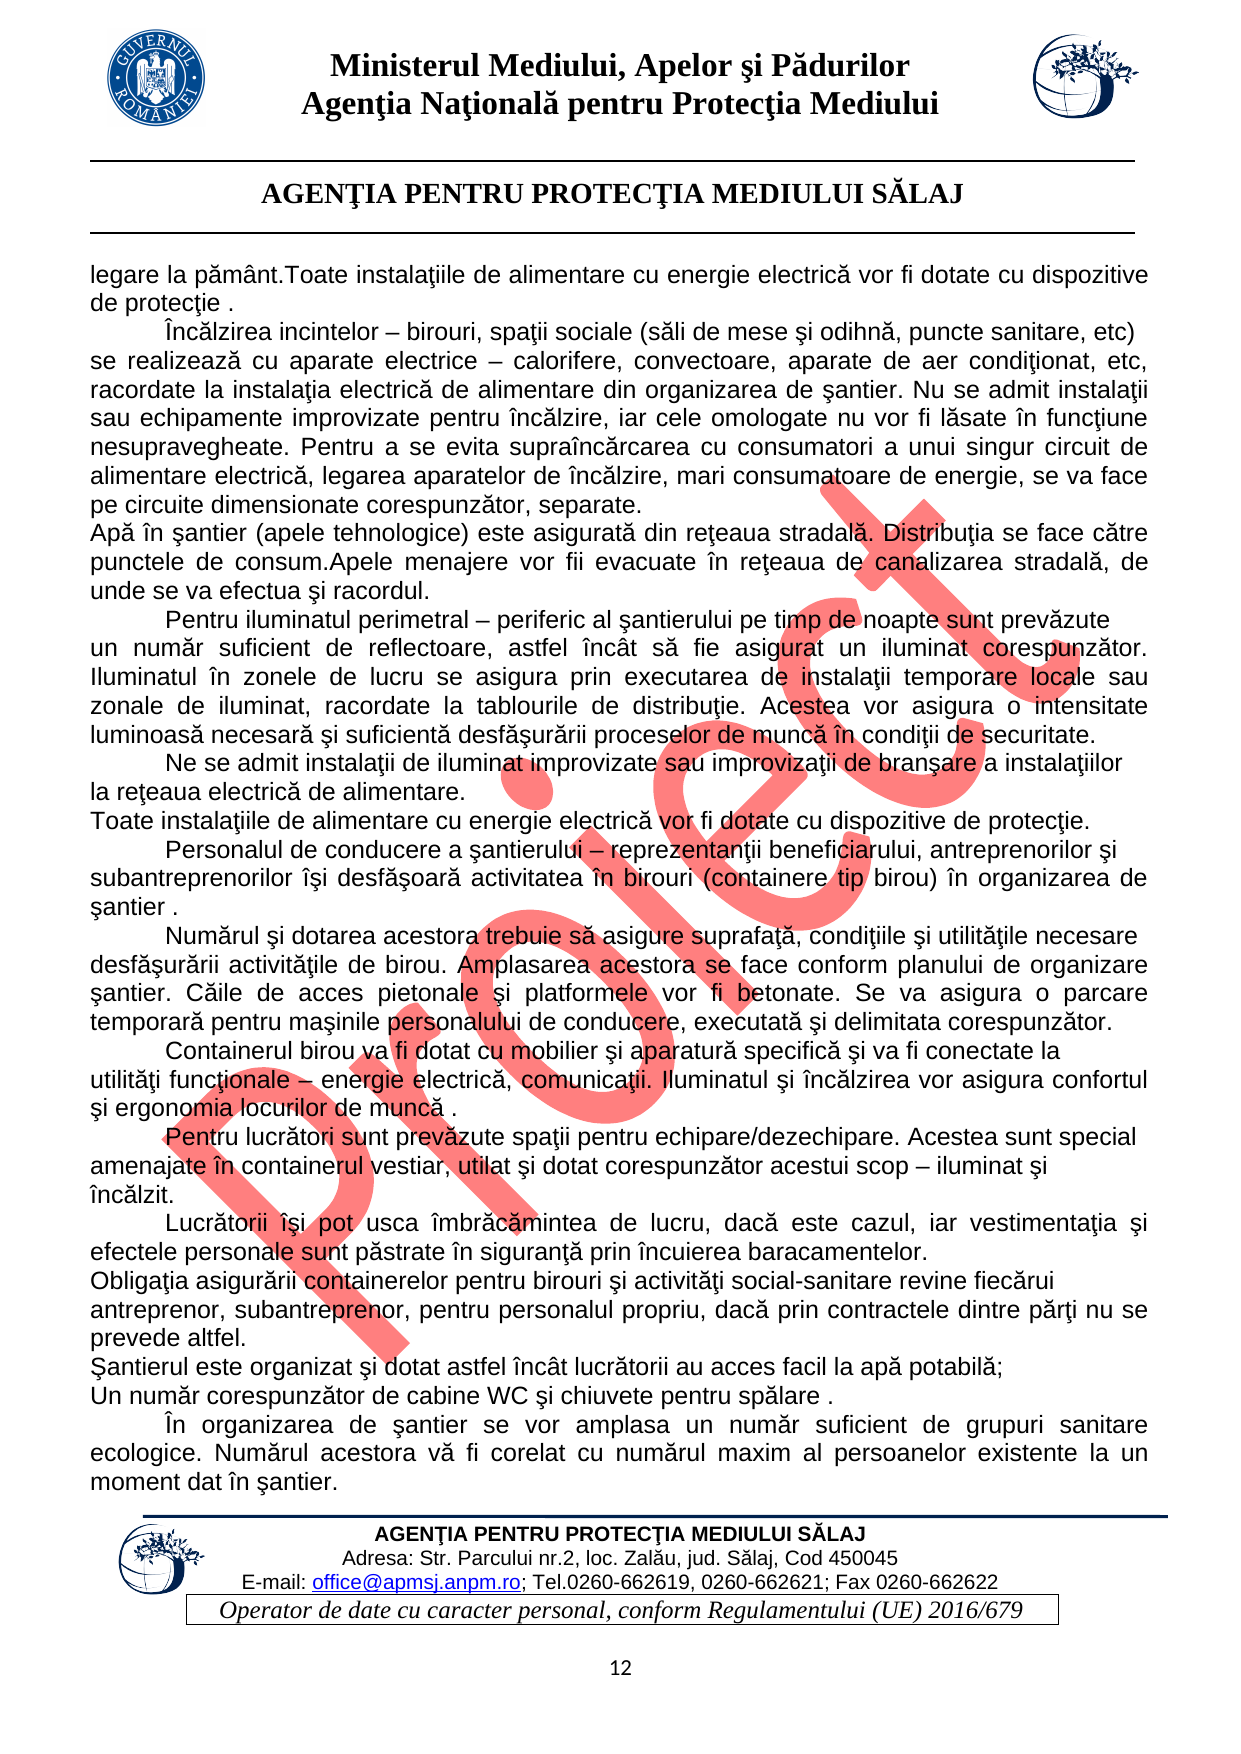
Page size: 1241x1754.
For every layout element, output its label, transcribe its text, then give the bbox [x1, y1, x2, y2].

text amenajate în containerul vestiar, utilat şi dotat corespunzător acestui scop – iluminat şi [90, 1151, 1150, 1180]
text se realizează cu aparate electrice – calorifere, convectoare, aparate de aer condiţionat, etc, racordate la instalaţia electrică de alimentare din organizarea de şantier. Nu se admit instalaţii sau echipamente improvizate pentru încălzire, iar cele omologate nu vor fi lăsate în funcţiune nesupravegheate. Pentru a se evita supraîncărcarea cu consumatori a unui singur circuit de alimentare electrică, legarea aparatelor de încălzire, mari consumatoare de energie, se va face pe circuite dimensionate corespunzător, separate. [90, 346, 1150, 518]
text Încălzirea incintelor – birouri, spaţii sociale (săli de mese şi odihnă, puncte sanitare, etc) [90, 317, 1150, 346]
text Containerul birou va fi dotat cu mobilier şi aparatură specifică şi va fi conectate la [90, 1036, 1150, 1065]
text utilităţi funcţionale – energie electrică, comunicaţii. Iluminatul şi încălzirea vor asigura confortul şi ergonomia locurilor de muncă . [90, 1065, 1150, 1122]
text antreprenor, subantreprenor, pentru personalul propriu, dacă prin contractele dintre părţi nu se prevede altfel. [90, 1295, 1150, 1352]
text Obligaţia asigurării containerelor pentru birouri şi activităţi social-sanitare revine fiecărui [90, 1266, 1150, 1295]
text În organizarea de şantier se vor amplasa un număr suficient de grupuri sanitare ecologice. Numărul acestora vă fi corelat cu numărul maxim al persoanelor existente la un moment dat în şantier. [90, 1410, 1150, 1496]
text Lucrătorii îşi pot usca îmbrăcămintea de lucru, dacă este cazul, iar vestimentaţia şi efectele personale sunt păstrate în siguranţă prin încuierea baracamentelor. [90, 1208, 1150, 1266]
text Pentru lucrători sunt prevăzute spaţii pentru echipare/dezechipare. Acestea sunt special [90, 1122, 1150, 1151]
text încălzit. [90, 1180, 1150, 1208]
text Apă în şantier (apele tehnologice) este asigurată din reţeaua stradală. Distribuţia se face către punctele de consum.Apele menajere vor fii evacuate în reţeaua de canalizarea stradală, de unde se va efectua şi racordul. [90, 518, 1150, 605]
text Numărul şi dotarea acestora trebuie să asigure suprafaţă, condiţiile şi utilităţile necesare [90, 921, 1150, 950]
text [90, 260, 1150, 317]
text Personalul de conducere a şantierului – reprezentanţii beneficiarului, antreprenorilor şi [90, 835, 1150, 863]
picture [106, 28, 206, 127]
text Ne se admit instalaţii de iluminat improvizate sau improvizaţii de branşare a instalaţiilor [90, 748, 1150, 777]
text Toate instalaţiile de alimentare cu energie electrică vor fi dotate cu dispozitive de protecţie. [90, 806, 1150, 835]
text subantreprenorilor îşi desfăşoară activitatea în birouri (containere tip birou) în organizarea de şantier . [90, 863, 1150, 921]
text Pentru iluminatul perimetral – periferic al şantierului pe timp de noapte sunt prevăzute [90, 605, 1150, 633]
text la reţeaua electrică de alimentare. [90, 777, 1150, 806]
text Un număr corespunzător de cabine WC şi chiuvete pentru spălare . [90, 1381, 1150, 1410]
text un număr suficient de reflectoare, astfel încât să fie asigurat un iluminat corespunzător. Iluminatul în zonele de lucru se asigura prin executarea de instalaţii temporare locale sau zonale de iluminat, racordate la tablourile de distribuţie. Acestea vor asigura o intensitate luminoasă necesară şi suficientă desfăşurării proceselor de muncă în condiţii de securitate. [90, 633, 1150, 748]
text desfăşurării activităţile de birou. Amplasarea acestora se face conform planului de organizare şantier. Căile de acces pietonale şi platformele vor fi betonate. Se va asigura o parcare temporară pentru maşinile personalului de conducere, executată şi delimitata corespunzător. [90, 950, 1150, 1036]
text Şantierul este organizat şi dotat astfel încât lucrătorii au acces facil la apă potabilă; [90, 1352, 1150, 1381]
